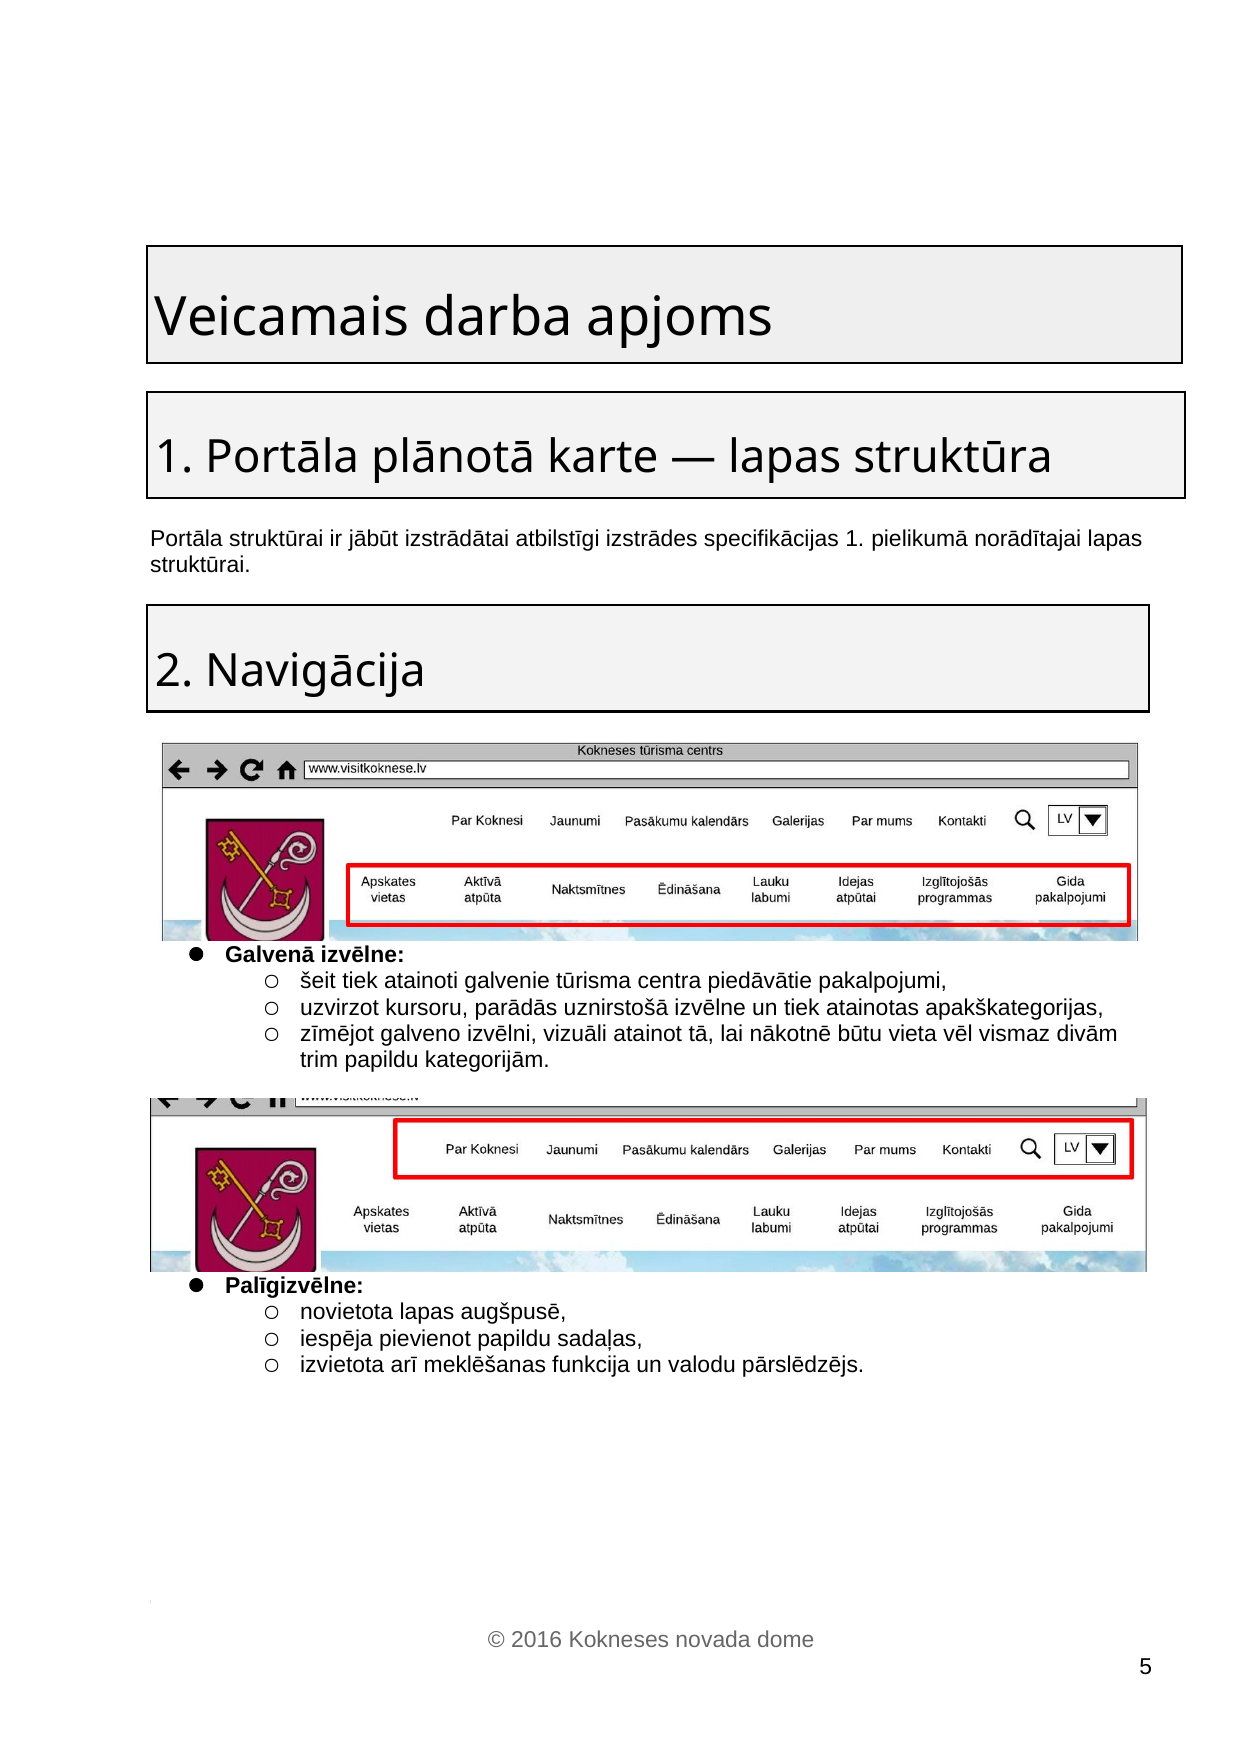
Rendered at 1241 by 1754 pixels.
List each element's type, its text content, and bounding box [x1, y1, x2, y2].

text Portāla struktūrai ir jābūt izstrādātai atbilstīgi izstrādes specifikācijas 1. pielikumā norādītajai lapas struktūrai. [150, 525, 1152, 578]
picture [150, 1098, 1152, 1272]
list šeit tiek atainoti galvenie tūrisma centra piedāvātie pakalpojumi, [262, 967, 1152, 993]
list izvietota arī meklēšanas funkcija un valodu pārslēdzējs. [262, 1351, 1152, 1377]
list Galvenā izvēlne: [187, 941, 1152, 967]
list novietota lapas augšpusē, [262, 1298, 1152, 1324]
list Palīgizvēlne: [187, 1272, 1152, 1298]
picture [150, 738, 1152, 941]
list zīmējot galveno izvēlni, vizuāli atainot tā, lai nākotnē būtu vieta vēl vismaz divām trim papildu kategorijām. [262, 1020, 1152, 1073]
list uzvirzot kursoru, parādās uznirstošā izvēlne un tiek atainotas apakškategorijas, [262, 993, 1152, 1020]
list iespēja pievienot papildu sadaļas, [262, 1324, 1152, 1351]
table_header 2. Navigācija [148, 606, 1148, 710]
table_header 1. Portāla plānotā karte — lapas struktūra [148, 393, 1184, 497]
table_header Veicamais darba apjoms [148, 247, 1181, 362]
